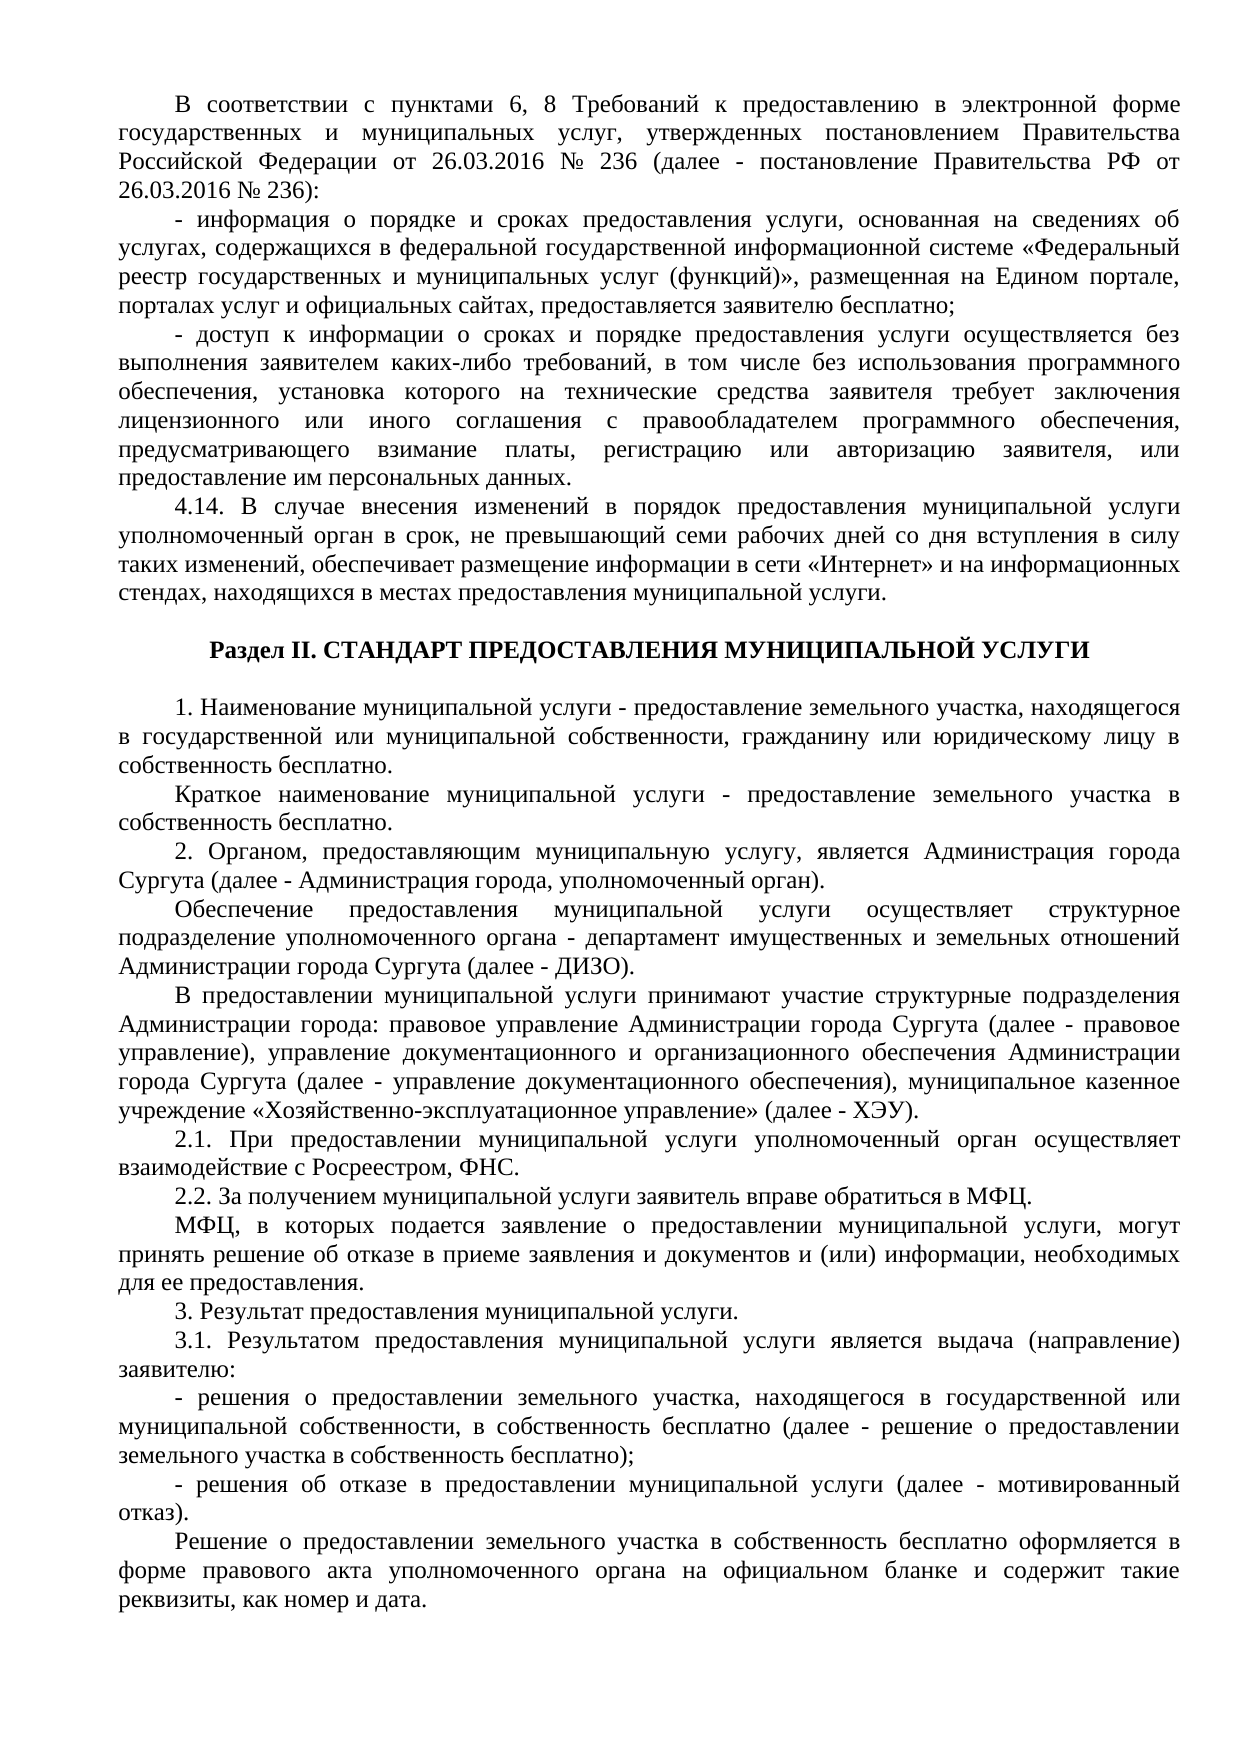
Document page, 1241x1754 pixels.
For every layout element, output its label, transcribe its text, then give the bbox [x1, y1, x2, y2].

text МФЦ, в которых подается заявление о предоставлении муниципальной услуги, могут принять решение об отказе в приеме заявления и документов и (или) информации, необходимых для ее предоставления. [118, 1210, 1181, 1296]
text 3.1. Результатом предоставления муниципальной услуги является выдача (направление) заявителю: [118, 1325, 1181, 1382]
text Краткое наименование муниципальной услуги - предоставление земельного участка в собственность бесплатно. [118, 779, 1181, 836]
text Обеспечение предоставления муниципальной услуги осуществляет структурное подразделение уполномоченного органа - департамент имущественных и земельных отношений Администрации города Сургута (далее - ДИЗО). [118, 894, 1181, 980]
text 3. Результат предоставления муниципальной услуги. [118, 1296, 1181, 1325]
text 2.2. За получением муниципальной услуги заявитель вправе обратиться в МФЦ. [118, 1181, 1181, 1210]
text 4.14. В случае внесения изменений в порядок предоставления муниципальной услуги уполномоченный орган в срок, не превышающий семи рабочих дней со дня вступления в силу таких изменений, обеспечивает размещение информации в сети «Интернет» и на информационных стендах, находящихся в местах предоставления муниципальной услуги. [118, 491, 1181, 606]
text - решения об отказе в предоставлении муниципальной услуги (далее - мотивированный отказ). [118, 1469, 1181, 1526]
text В соответствии с пунктами 6, 8 Требований к предоставлению в электронной форме государственных и муниципальных услуг, утвержденных постановлением Правительства Российской Федерации от 26.03.2016 № 236 (далее - постановление Правительства РФ от 26.03.2016 № 236): [118, 89, 1181, 204]
text - информация о порядке и сроках предоставления услуги, основанная на сведениях об услугах, содержащихся в федеральной государственной информационной системе «Федеральный реестр государственных и муниципальных услуг (функций)», размещенная на Едином портале, порталах услуг и официальных сайтах, предоставляется заявителю бесплатно; [118, 204, 1181, 319]
text Решение о предоставлении земельного участка в собственность бесплатно оформляется в форме правового акта уполномоченного органа на официальном бланке и содержит такие реквизиты, как номер и дата. [118, 1526, 1181, 1612]
text В предоставлении муниципальной услуги принимают участие структурные подразделения Администрации города: правовое управление Администрации города Сургута (далее - правовое управление), управление документационного и организационного обеспечения Администрации города Сургута (далее - управление документационного обеспечения), муниципальное казенное учреждение «Хозяйственно-эксплуатационное управление» (далее - ХЭУ). [118, 980, 1181, 1124]
text 2. Органом, предоставляющим муниципальную услугу, является Администрация города Сургута (далее - Администрация города, уполномоченный орган). [118, 836, 1181, 894]
text 2.1. При предоставлении муниципальной услуги уполномоченный орган осуществляет взаимодействие с Росреестром, ФНС. [118, 1124, 1181, 1181]
text - решения о предоставлении земельного участка, находящегося в государственной или муниципальной собственности, в собственность бесплатно (далее - решение о предоставлении земельного участка в собственность бесплатно); [118, 1382, 1181, 1469]
title Раздел II. СТАНДАРТ ПРЕДОСТАВЛЕНИЯ МУНИЦИПАЛЬНОЙ УСЛУГИ [118, 635, 1181, 664]
text - доступ к информации о сроках и порядке предоставления услуги осуществляется без выполнения заявителем каких-либо требований, в том числе без использования программного обеспечения, установка которого на технические средства заявителя требует заключения лицензионного или иного соглашения с правообладателем программного обеспечения, предусматривающего взимание платы, регистрацию или авторизацию заявителя, или предоставление им персональных данных. [118, 319, 1181, 491]
text 1. Наименование муниципальной услуги - предоставление земельного участка, находящегося в государственной или муниципальной собственности, гражданину или юридическому лицу в собственность бесплатно. [118, 692, 1181, 779]
